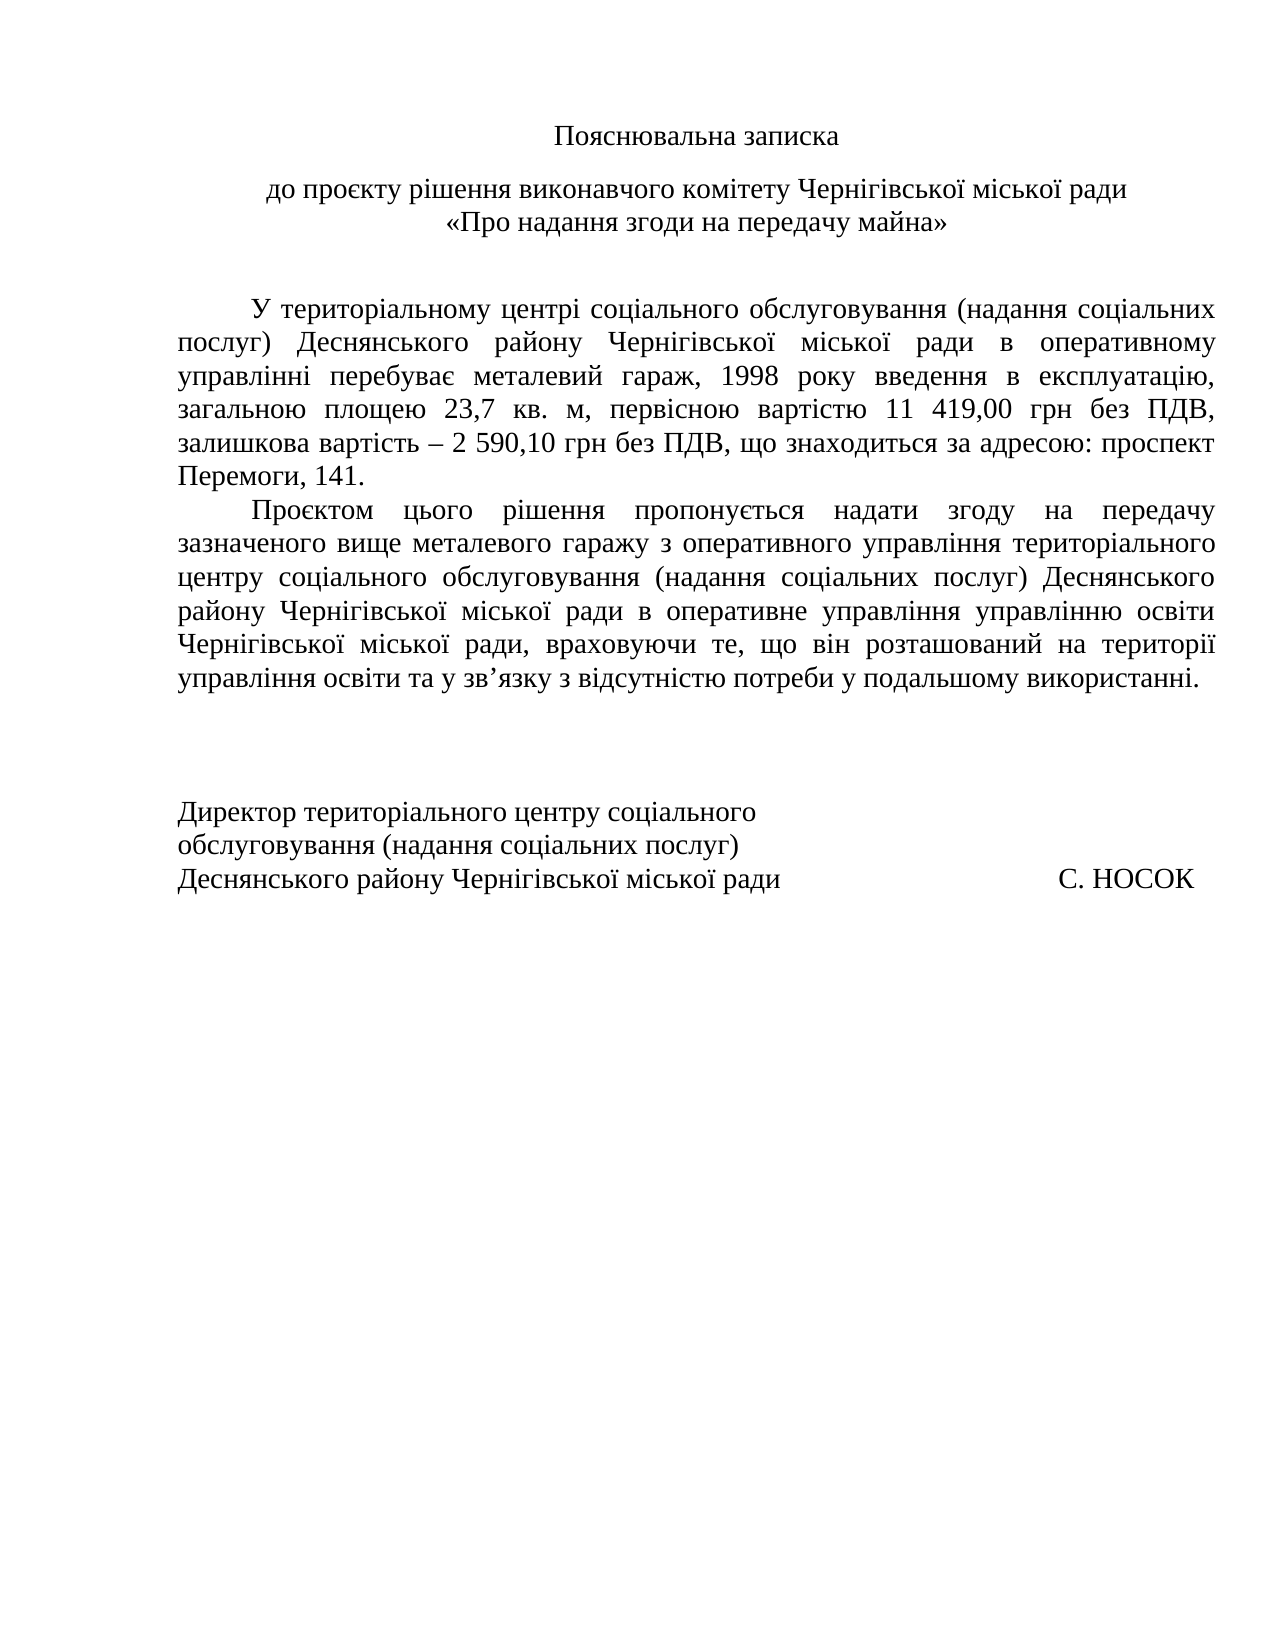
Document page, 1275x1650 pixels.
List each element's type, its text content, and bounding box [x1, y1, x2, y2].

text Деснянського району Чернігівської міської ради С. НОСОК [177, 861, 1216, 894]
text Проєктом цього рішення пропонується надати згоду на передачу зазначеного вище металевого гаражу з оперативного управління територіального центру соціального обслуговування (надання соціальних послуг) Деснянського району Чернігівської міської ради в оперативне управління управлінню освіти Чернігівської міської ради, враховуючи те, що він розташований на території управління освіти та у зв’язку з відсутністю потреби у подальшому використанні. [177, 492, 1216, 693]
text У територіальному центрі соціального обслуговування (надання соціальних послуг) Деснянського району Чернігівської міської ради в оперативному управлінні перебуває металевий гараж, 1998 року введення в експлуатацію, загальною площею 23,7 кв. м, первісною вартістю 11 419,00 грн без ПДВ, залишкова вартість – 2 590,10 грн без ПДВ, що знаходиться за адресою: проспект Перемоги, 141. [177, 291, 1216, 492]
text «Про надання згоди на передачу майна» [177, 204, 1216, 238]
text до проєкту рішення виконавчого комітету Чернігівської міської ради [177, 171, 1216, 204]
text Директор територіального центру соціального [177, 794, 1216, 827]
text обслуговування (надання соціальних послуг) [177, 827, 1216, 861]
text Пояснювальна записка [177, 118, 1216, 152]
